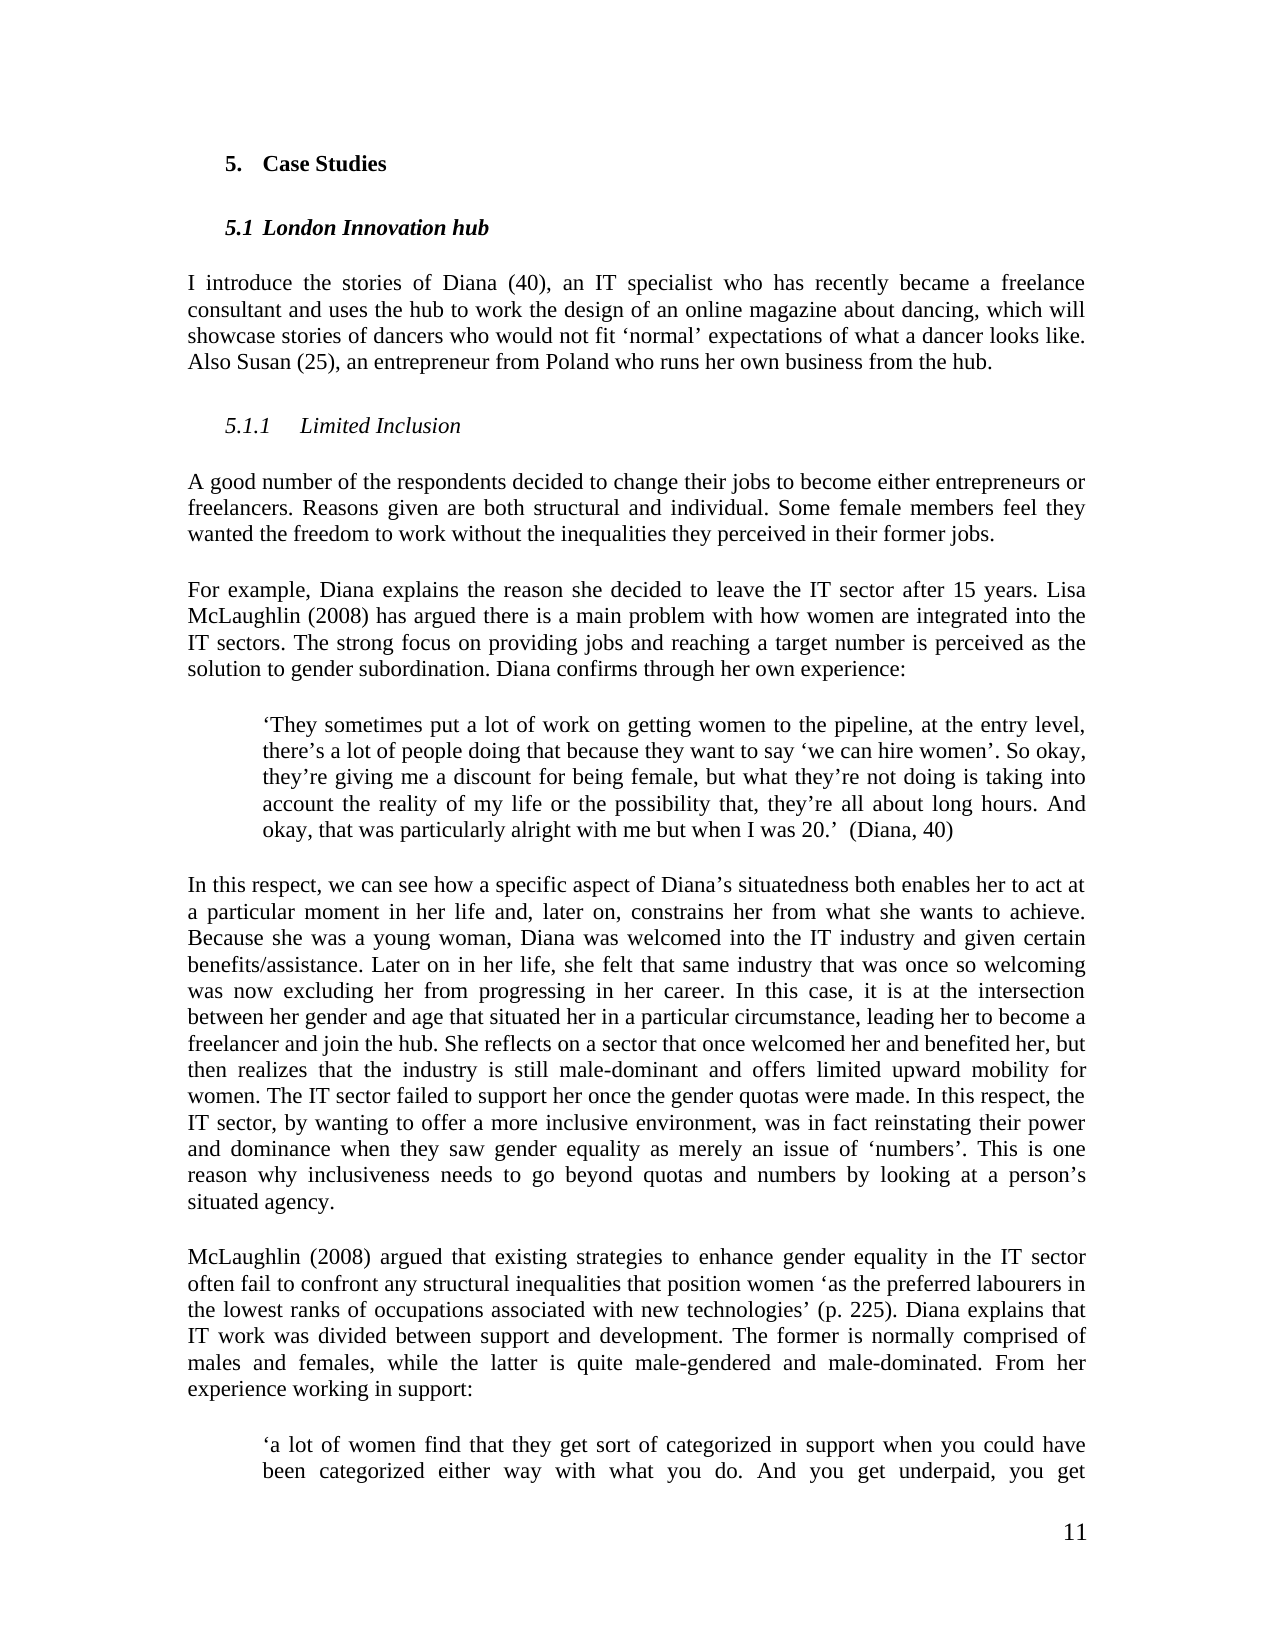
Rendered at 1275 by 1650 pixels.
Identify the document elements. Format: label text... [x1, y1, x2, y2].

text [262, 1431, 1087, 1483]
text In this respect, we can see how a specific aspect of Diana’s situatedness both enables her to act at a particular moment in her life and, later on, constrains her from what she wants to achieve. Because she was a young woman, Diana was welcomed into the IT industry and given certain benefits/assistance. Later on in her life, she felt that same industry that was once so welcoming was now excluding her from progressing in her career. In this case, it is at the intersection between her gender and age that situated her in a particular circumstance, leading her to become a freelancer and join the hub. She reflects on a sector that once welcomed her and benefited her, but then realizes that the industry is still male-dominant and offers limited upward mobility for women. The IT sector failed to support her once the gender quotas were made. In this respect, the IT sector, by wanting to offer a more inclusive environment, was in fact reinstating their power and dominance when they saw gender equality as merely an issue of ‘numbers’. This is one reason why inclusiveness needs to go beyond quotas and numbers by looking at a person’s situated agency. [187, 872, 1087, 1214]
subtitle Limited Inclusion [225, 412, 1028, 439]
subtitle Case Studies [225, 150, 1028, 176]
text For example, Diana explains the reason she decided to leave the IT sector after 15 years. Lisa McLaughlin (2008) has argued there is a main problem with how women are integrated into the IT sectors. The strong focus on providing jobs and reaching a target number is perceived as the solution to gender subordination. Diana confirms through her own experience: [187, 576, 1087, 681]
subtitle London Innovation hub [225, 214, 1028, 240]
text A good number of the respondents decided to change their jobs to become either entrepreneurs or freelancers. Reasons given are both structural and individual. Some female members feel they wanted the freedom to work without the inequalities they perceived in their former jobs. [187, 468, 1087, 547]
text ‘They sometimes put a lot of work on getting women to the pipeline, at the entry level, there’s a lot of people doing that because they want to say ‘we can hire women’. So okay, they’re giving me a discount for being female, but what they’re not doing is taking into account the reality of my life or the possibility that, they’re all about long hours. And okay, that was particularly alright with me but when I was 20.’ (Diana, 40) [262, 711, 1087, 842]
text McLaughlin (2008) argued that existing strategies to enhance gender equality in the IT sector often fail to confront any structural inequalities that position women ‘as the preferred labourers in the lowest ranks of occupations associated with new technologies’ (p. 225). Diana explains that IT work was divided between support and development. The former is normally comprised of males and females, while the latter is quite male-gendered and male-dominated. From her experience working in support: [187, 1243, 1087, 1401]
text I introduce the stories of Diana (40), an IT specialist who has recently became a freelance consultant and uses the hub to work the design of an online magazine about dancing, which will showcase stories of dancers who would not fit ‘normal’ expectations of what a dancer looks like. Also Susan (25), an entrepreneur from Poland who runs her own business from the hub. [187, 269, 1087, 375]
